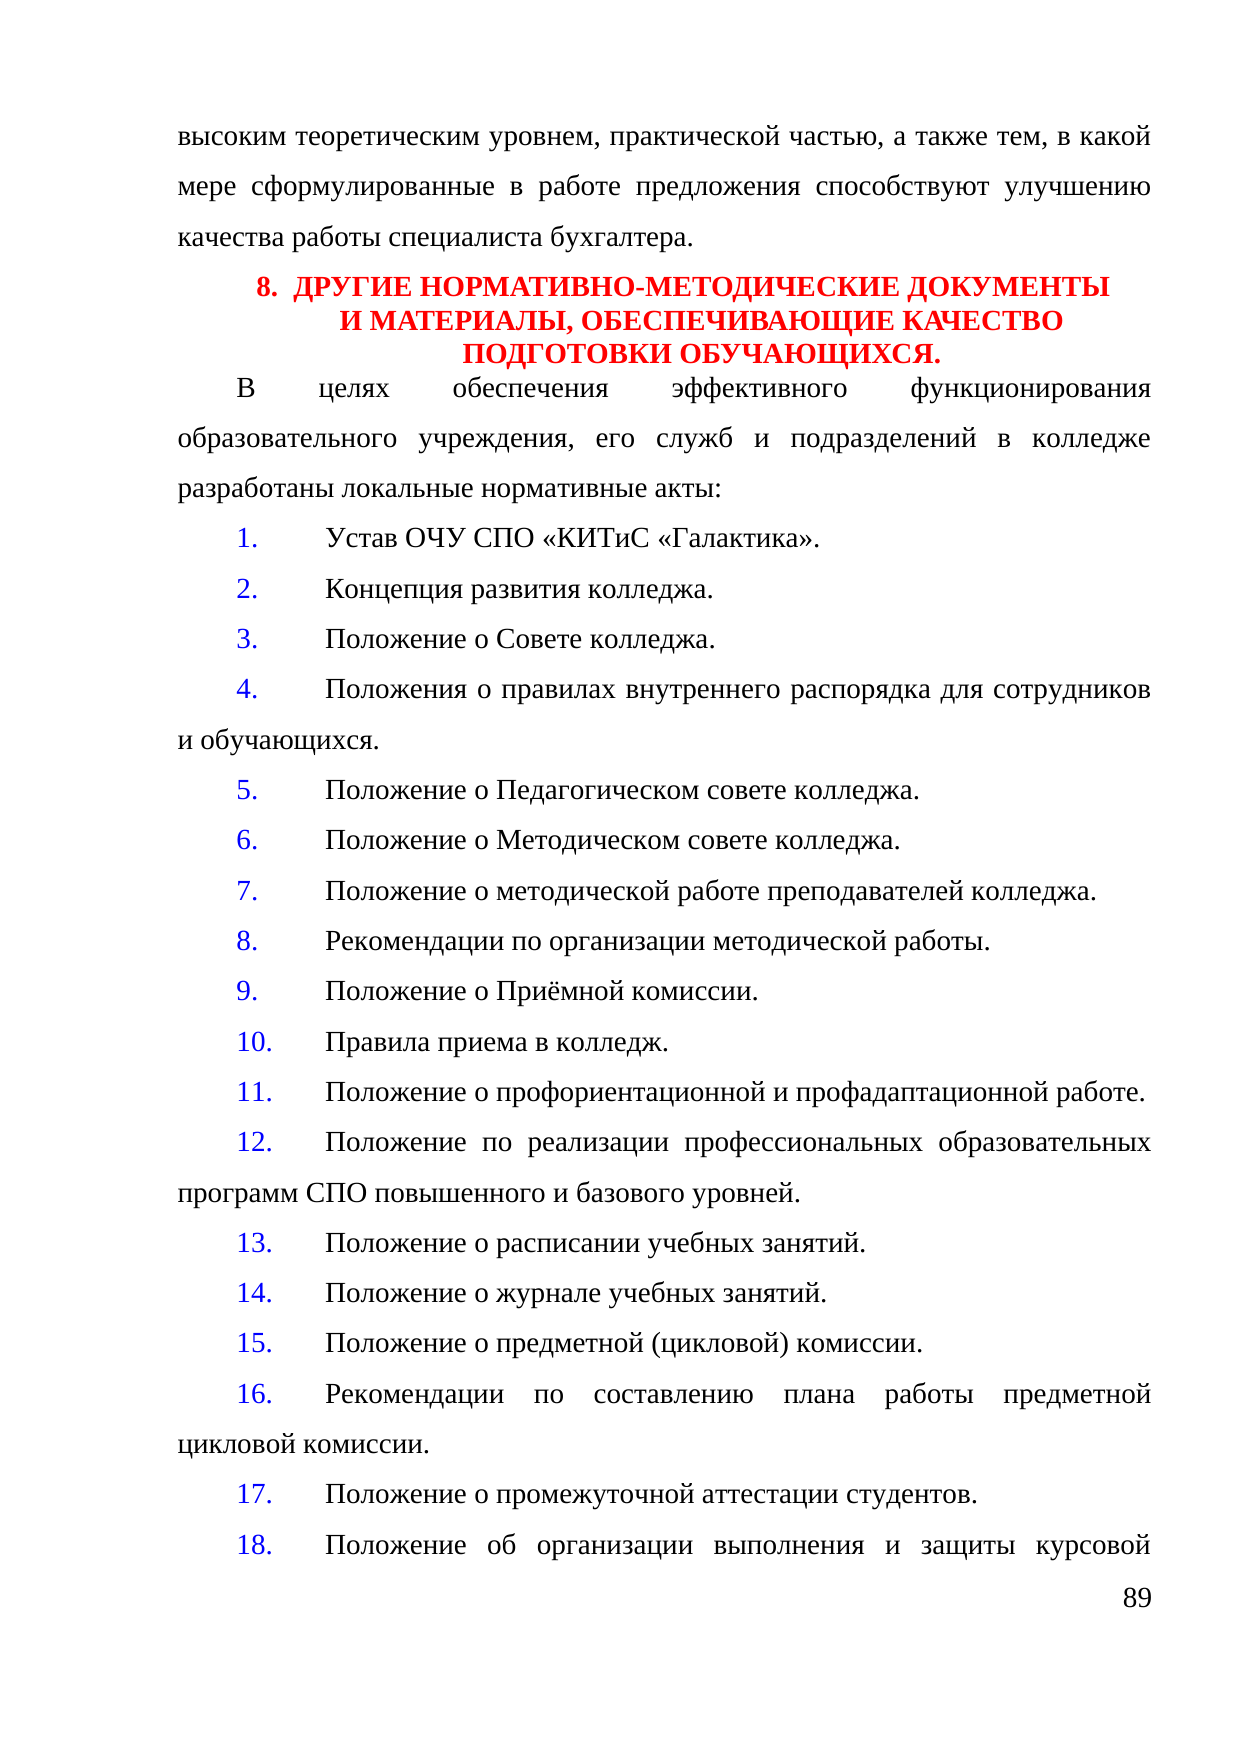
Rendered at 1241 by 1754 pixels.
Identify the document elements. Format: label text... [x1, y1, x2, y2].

list Положение о Приёмной комиссии. [177, 973, 1152, 1007]
list Положение по реализации профессиональных образовательных программ СПО повышенного и базового уровней. [177, 1124, 1152, 1208]
list Положение о Совете колледжа. [177, 621, 1152, 655]
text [177, 118, 1152, 252]
text В целях обеспечения эффективного функционирования образовательного учреждения, его служб и подразделений в колледже разработаны локальные нормативные акты: [177, 370, 1152, 504]
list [177, 1527, 1152, 1560]
list Положение о предметной (цикловой) комиссии. [177, 1326, 1152, 1359]
list Положение о расписании учебных занятий. [177, 1225, 1152, 1258]
list Положение о промежуточной аттестации студентов. [177, 1477, 1152, 1510]
list Положение о методической работе преподавателей колледжа. [177, 873, 1152, 906]
list Положение о Педагогическом совете колледжа. [177, 772, 1152, 806]
list Правила приема в колледж. [177, 1024, 1152, 1057]
list Положения о правилах внутреннего распорядка для сотрудников и обучающихся. [177, 672, 1152, 755]
list Положение о Методическом совете колледжа. [177, 822, 1152, 856]
list Устав ОЧУ СПО «КИТиС «Галактика». [177, 521, 1152, 554]
list Положение о журнале учебных занятий. [177, 1275, 1152, 1309]
list ДРУГИЕ НОРМАТИВНО-МЕТОДИЧЕСКИЕ ДОКУМЕНТЫ И МАТЕРИАЛЫ, ОБЕСПЕЧИВАЮЩИЕ КАЧЕСТВО ПОДГОТОВКИ ОБУЧАЮЩИХСЯ. [214, 269, 1152, 370]
list Рекомендации по составлению плана работы предметной цикловой комиссии. [177, 1376, 1152, 1460]
list Концепция развития колледжа. [177, 571, 1152, 604]
list Рекомендации по организации методической работы. [177, 923, 1152, 957]
list Положение о профориентационной и профадаптационной работе. [177, 1074, 1152, 1108]
